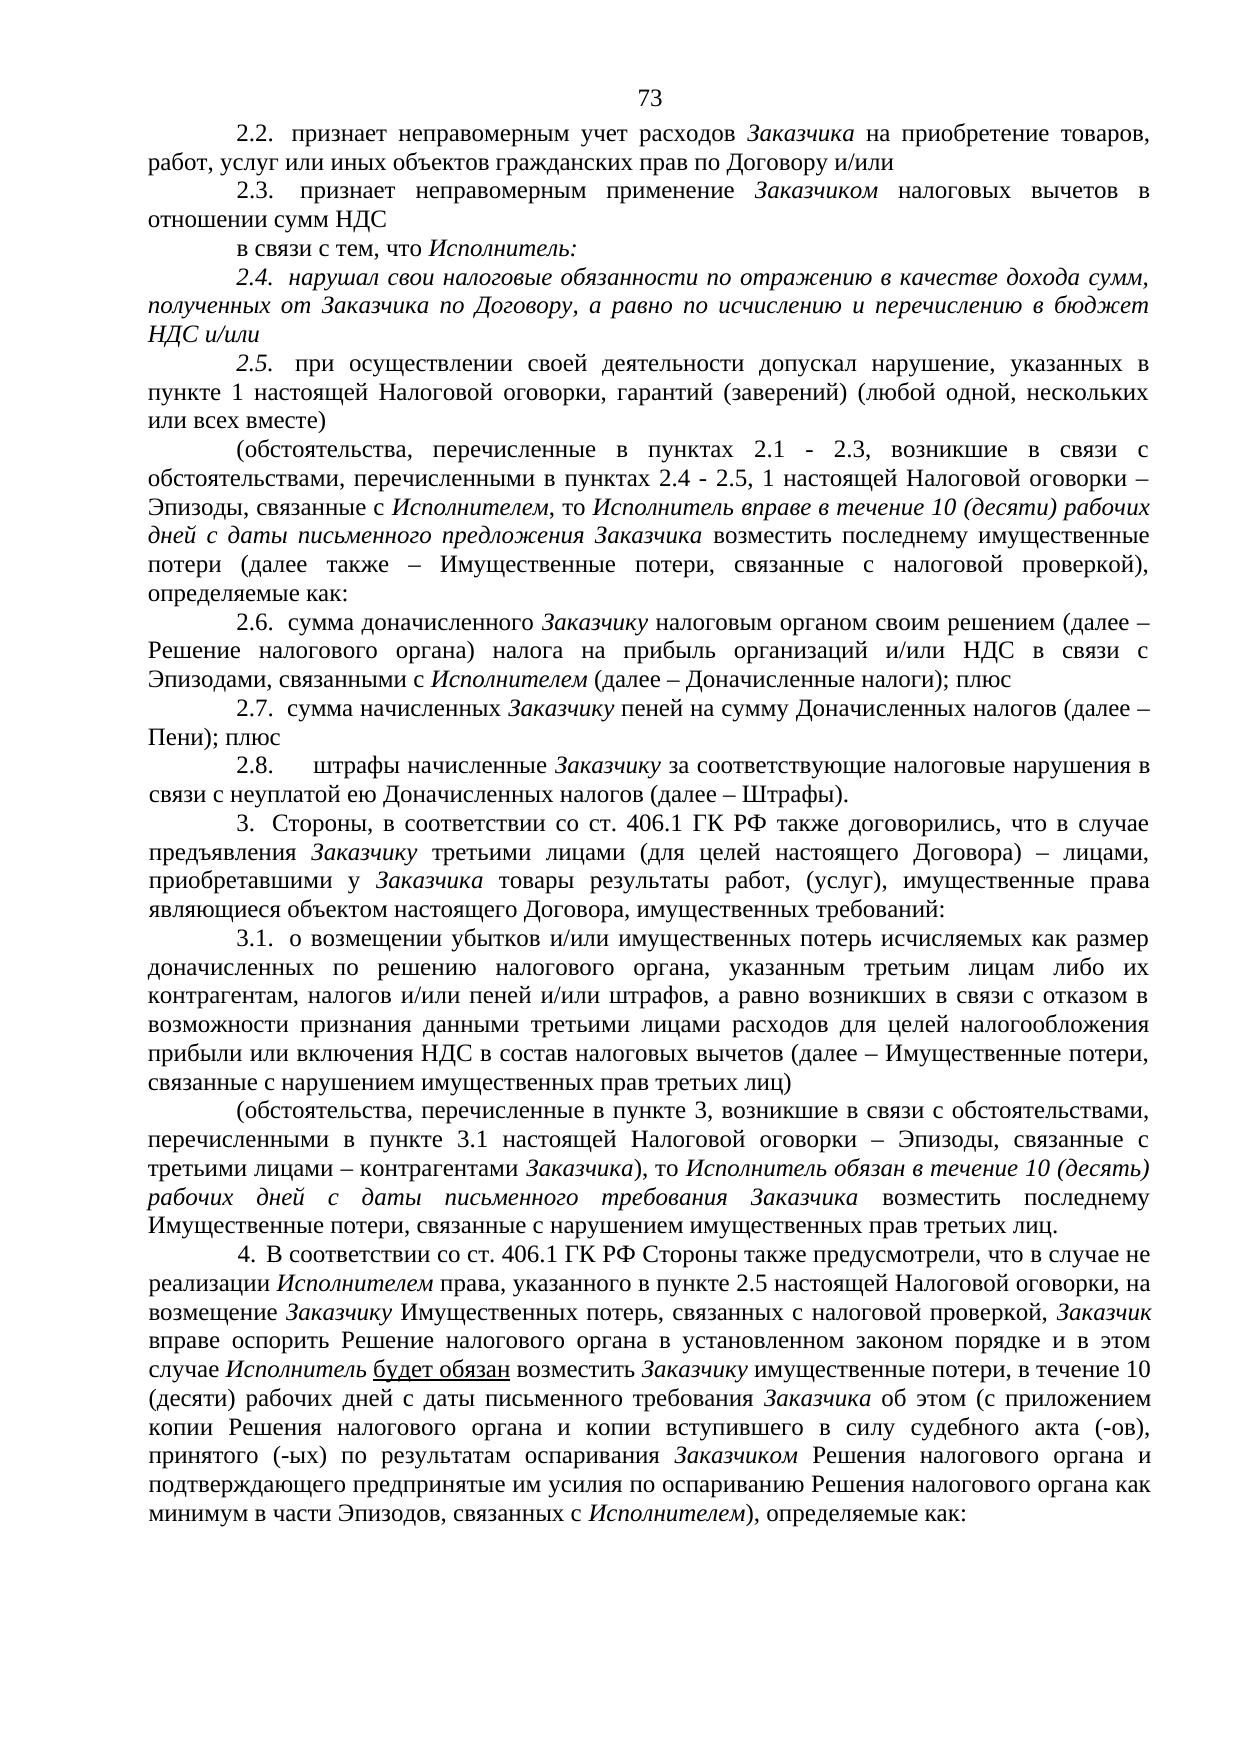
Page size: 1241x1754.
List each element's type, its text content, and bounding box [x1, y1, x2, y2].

text 4. В соответствии со ст. 406.1 ГК РФ Стороны также предусмотрели, что в случае не реализации Исполнителем права, указанного в пункте 2.5 настоящей Налоговой оговорки, на возмещение Заказчику Имущественных потерь, связанных с налоговой проверкой, Заказчик вправе оспорить Решение налогового органа в установленном законом порядке и в этом случае Исполнитель будет обязан возместить Заказчику имущественные потери, в течение 10 (десяти) рабочих дней с даты письменного требования Заказчика об этом (с приложением копии Решения налогового органа и копии вступившего в силу судебного акта (-ов), принятого (-ых) по результатам оспаривания Заказчиком Решения налогового органа и подтверждающего предпринятые им усилия по оспариванию Решения налогового органа как минимум в части Эпизодов, связанных с Исполнителем), определяемые как: [148, 1239, 1152, 1527]
text 2.7. сумма начисленных Заказчику пеней на сумму Доначисленных налогов (далее – Пени); плюс [148, 693, 1150, 751]
text 3. Стороны, в соответствии со ст. 406.1 ГК РФ также договорились, что в случае предъявления Заказчику третьими лицами (для целей настоящего Договора) – лицами, приобретавшими у Заказчика товары результаты работ, (услуг), имущественные права являющиеся объектом настоящего Договора, имущественных требований: [149, 808, 1151, 923]
text 3.1. о возмещении убытков и/или имущественных потерь исчисляемых как размер доначисленных по решению налогового органа, указанным третьим лицам либо их контрагентам, налогов и/или пеней и/или штрафов, а равно возникших в связи с отказом в возможности признания данными третьими лицами расходов для целей налогообложения прибыли или включения НДС в состав налоговых вычетов (далее – Имущественные потери, связанные с нарушением имущественных прав третьих лиц) [148, 923, 1150, 1096]
text (обстоятельства, перечисленные в пунктах 2.1 - 2.3, возникшие в связи с обстоятельствами, перечисленными в пунктах 2.4 - 2.5, 1 настоящей Налоговой оговорки – Эпизоды, связанные с Исполнителем, то Исполнитель вправе в течение 10 (десяти) рабочих дней с даты письменного предложения Заказчика возместить последнему имущественные потери (далее также – Имущественные потери, связанные с налоговой проверкой), определяемые как: [148, 434, 1150, 607]
text 2.5. при осуществлении своей деятельности допускал нарушение, указанных в пункте 1 настоящей Налоговой оговорки, гарантий (заверений) (любой одной, нескольких или всех вместе) [148, 348, 1150, 434]
text в связи с тем, что Исполнитель: [148, 233, 1150, 262]
text (обстоятельства, перечисленные в пункте 3, возникшие в связи с обстоятельствами, перечисленными в пункте 3.1 настоящей Налоговой оговорки – Эпизоды, связанные с третьими лицами – контрагентами Заказчика), то Исполнитель обязан в течение 10 (десять) рабочих дней с даты письменного требования Заказчика возместить последнему Имущественные потери, связанные с нарушением имущественных прав третьих лиц. [148, 1096, 1150, 1239]
text 2.6. сумма доначисленного Заказчику налоговым органом своим решением (далее – Решение налогового органа) налога на прибыль организаций и/или НДС в связи с Эпизодами, связанными с Исполнителем (далее – Доначисленные налоги); плюс [148, 607, 1150, 693]
text 2.3. признает неправомерным применение Заказчиком налоговых вычетов в отношении сумм НДС [148, 176, 1150, 233]
text 2.8. штрафы начисленные Заказчику за соответствующие налоговые нарушения в связи с неуплатой ею Доначисленных налогов (далее – Штрафы). [149, 751, 1151, 808]
text 2.4. нарушал свои налоговые обязанности по отражению в качестве дохода сумм, полученных от Заказчика по Договору, а равно по исчислению и перечислению в бюджет НДС и/или [148, 262, 1150, 348]
text 2.2. признает неправомерным учет расходов Заказчика на приобретение товаров, работ, услуг или иных объектов гражданских прав по Договору и/или [148, 118, 1150, 176]
